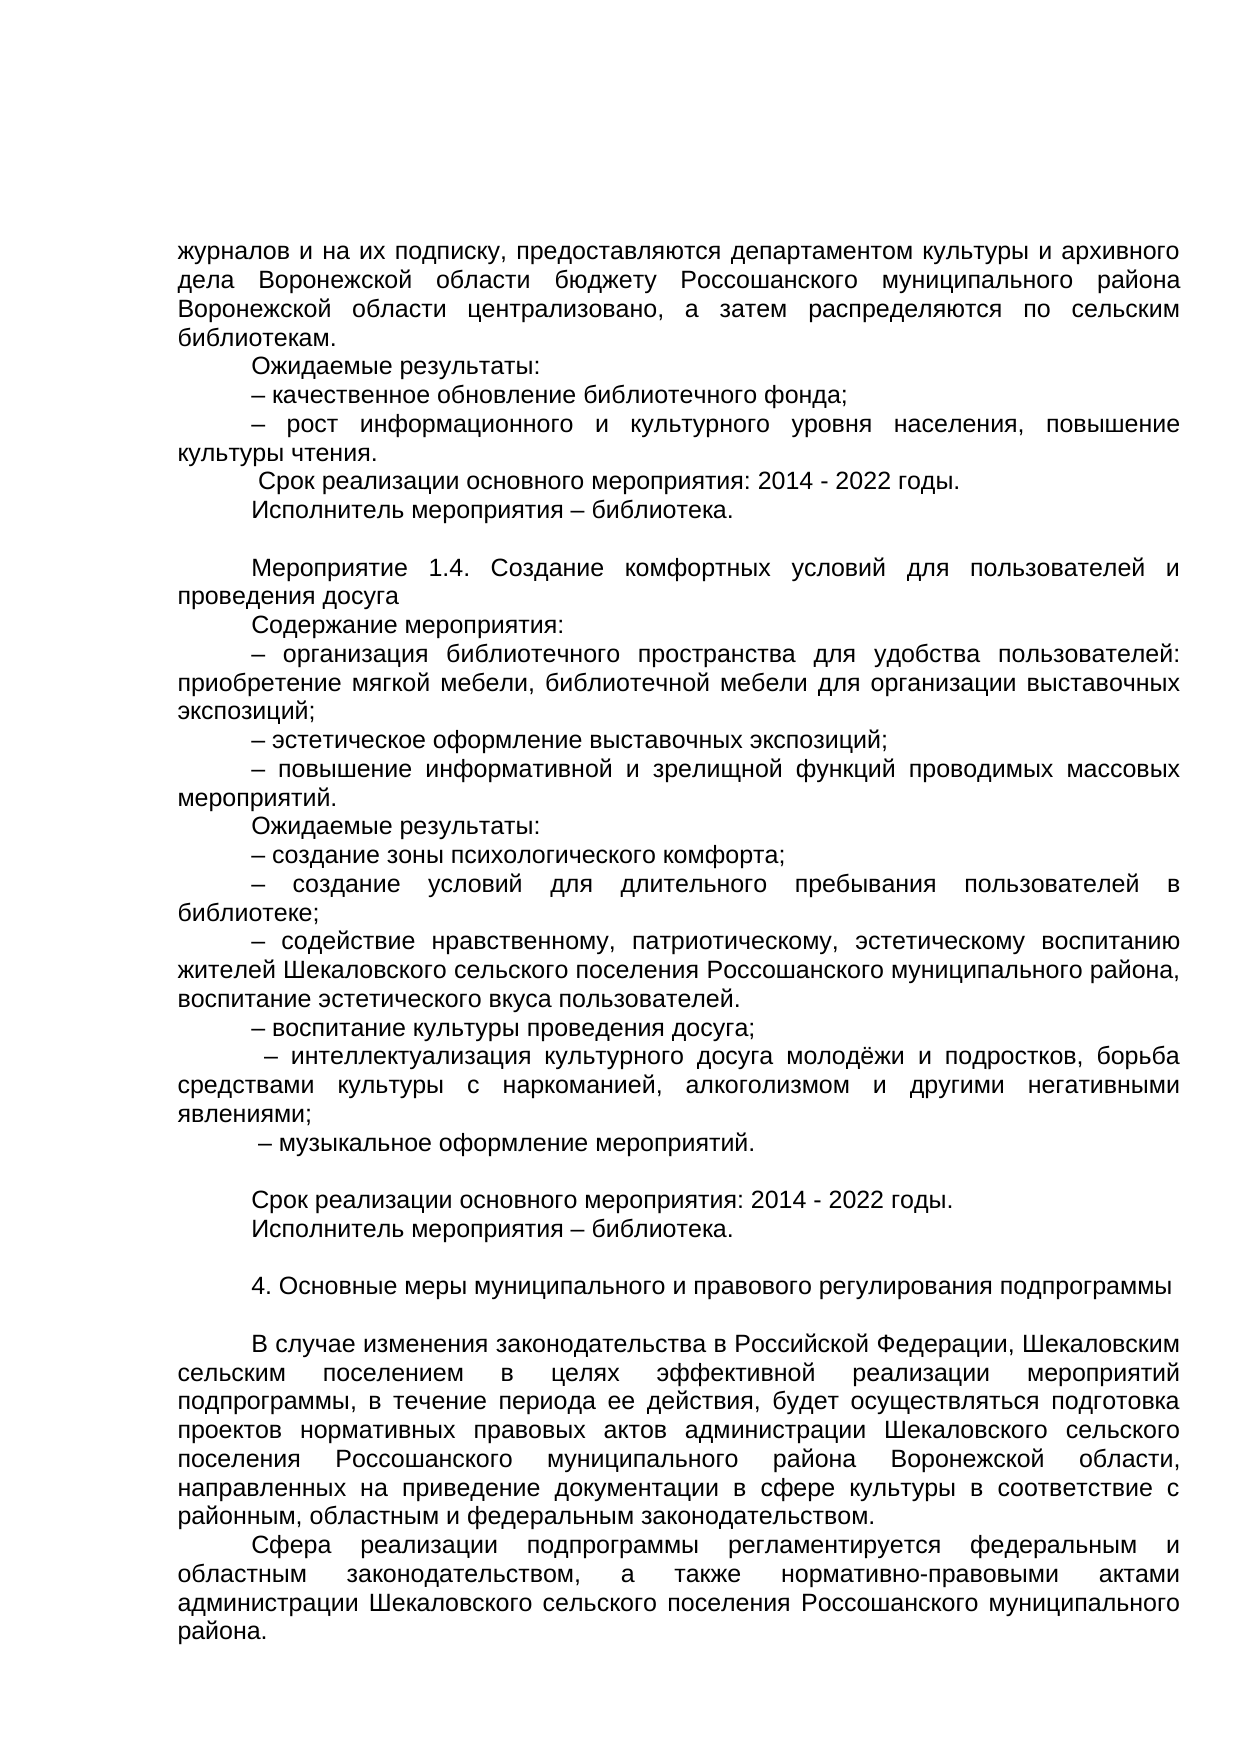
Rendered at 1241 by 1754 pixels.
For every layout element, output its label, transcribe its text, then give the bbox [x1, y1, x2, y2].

text – эстетическое оформление выставочных экспозиций; [177, 725, 1181, 754]
text Мероприятие 1.4. Создание комфортных условий для пользователей и проведения досуга [177, 552, 1181, 610]
text Срок реализации основного мероприятия: 2014 - 2022 годы. [177, 1185, 1181, 1214]
text Ожидаемые результаты: [177, 351, 1181, 380]
text – качественное обновление библиотечного фонда; [177, 380, 1181, 409]
text – рост информационного и культурного уровня населения, повышение культуры чтения. [177, 409, 1181, 466]
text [177, 236, 1181, 351]
text – воспитание культуры проведения досуга; [177, 1012, 1181, 1041]
text – организация библиотечного пространства для удобства пользователей: приобретение мягкой мебели, библиотечной мебели для организации выставочных экспозиций; [177, 639, 1181, 725]
text Содержание мероприятия: [177, 610, 1181, 639]
text Сфера реализации подпрограммы регламентируется федеральным и областным законодательством, а также нормативно-правовыми актами администрации Шекаловского сельского поселения Россошанского муниципального района. [177, 1530, 1181, 1645]
text – создание зоны психологического комфорта; [177, 840, 1181, 869]
text – создание условий для длительного пребывания пользователей в библиотеке; [177, 869, 1181, 926]
text – повышение информативной и зрелищной функций проводимых массовых мероприятий. [177, 754, 1181, 811]
text Ожидаемые результаты: [177, 811, 1181, 840]
text – содействие нравственному, патриотическому, эстетическому воспитанию жителей Шекаловского сельского поселения Россошанского муниципального района, воспитание эстетического вкуса пользователей. [177, 926, 1181, 1012]
text Исполнитель мероприятия – библиотека. [177, 495, 1181, 524]
text – интеллектуализация культурного досуга молодёжи и подростков, борьба средствами культуры с наркоманией, алкоголизмом и другими негативными явлениями; [177, 1041, 1181, 1127]
text – музыкальное оформление мероприятий. [177, 1127, 1181, 1156]
text Исполнитель мероприятия – библиотека. [177, 1214, 1181, 1242]
text 4. Основные меры муниципального и правового регулирования подпрограммы [177, 1271, 1181, 1300]
text Срок реализации основного мероприятия: 2014 - 2022 годы. [177, 466, 1181, 495]
text В случае изменения законодательства в Российской Федерации, Шекаловским сельским поселением в целях эффективной реализации мероприятий подпрограммы, в течение периода ее действия, будет осуществляться подготовка проектов нормативных правовых актов администрации Шекаловского сельского поселения Россошанского муниципального района Воронежской области, направленных на приведение документации в сфере культуры в соответствие с районным, областным и федеральным законодательством. [177, 1329, 1181, 1530]
